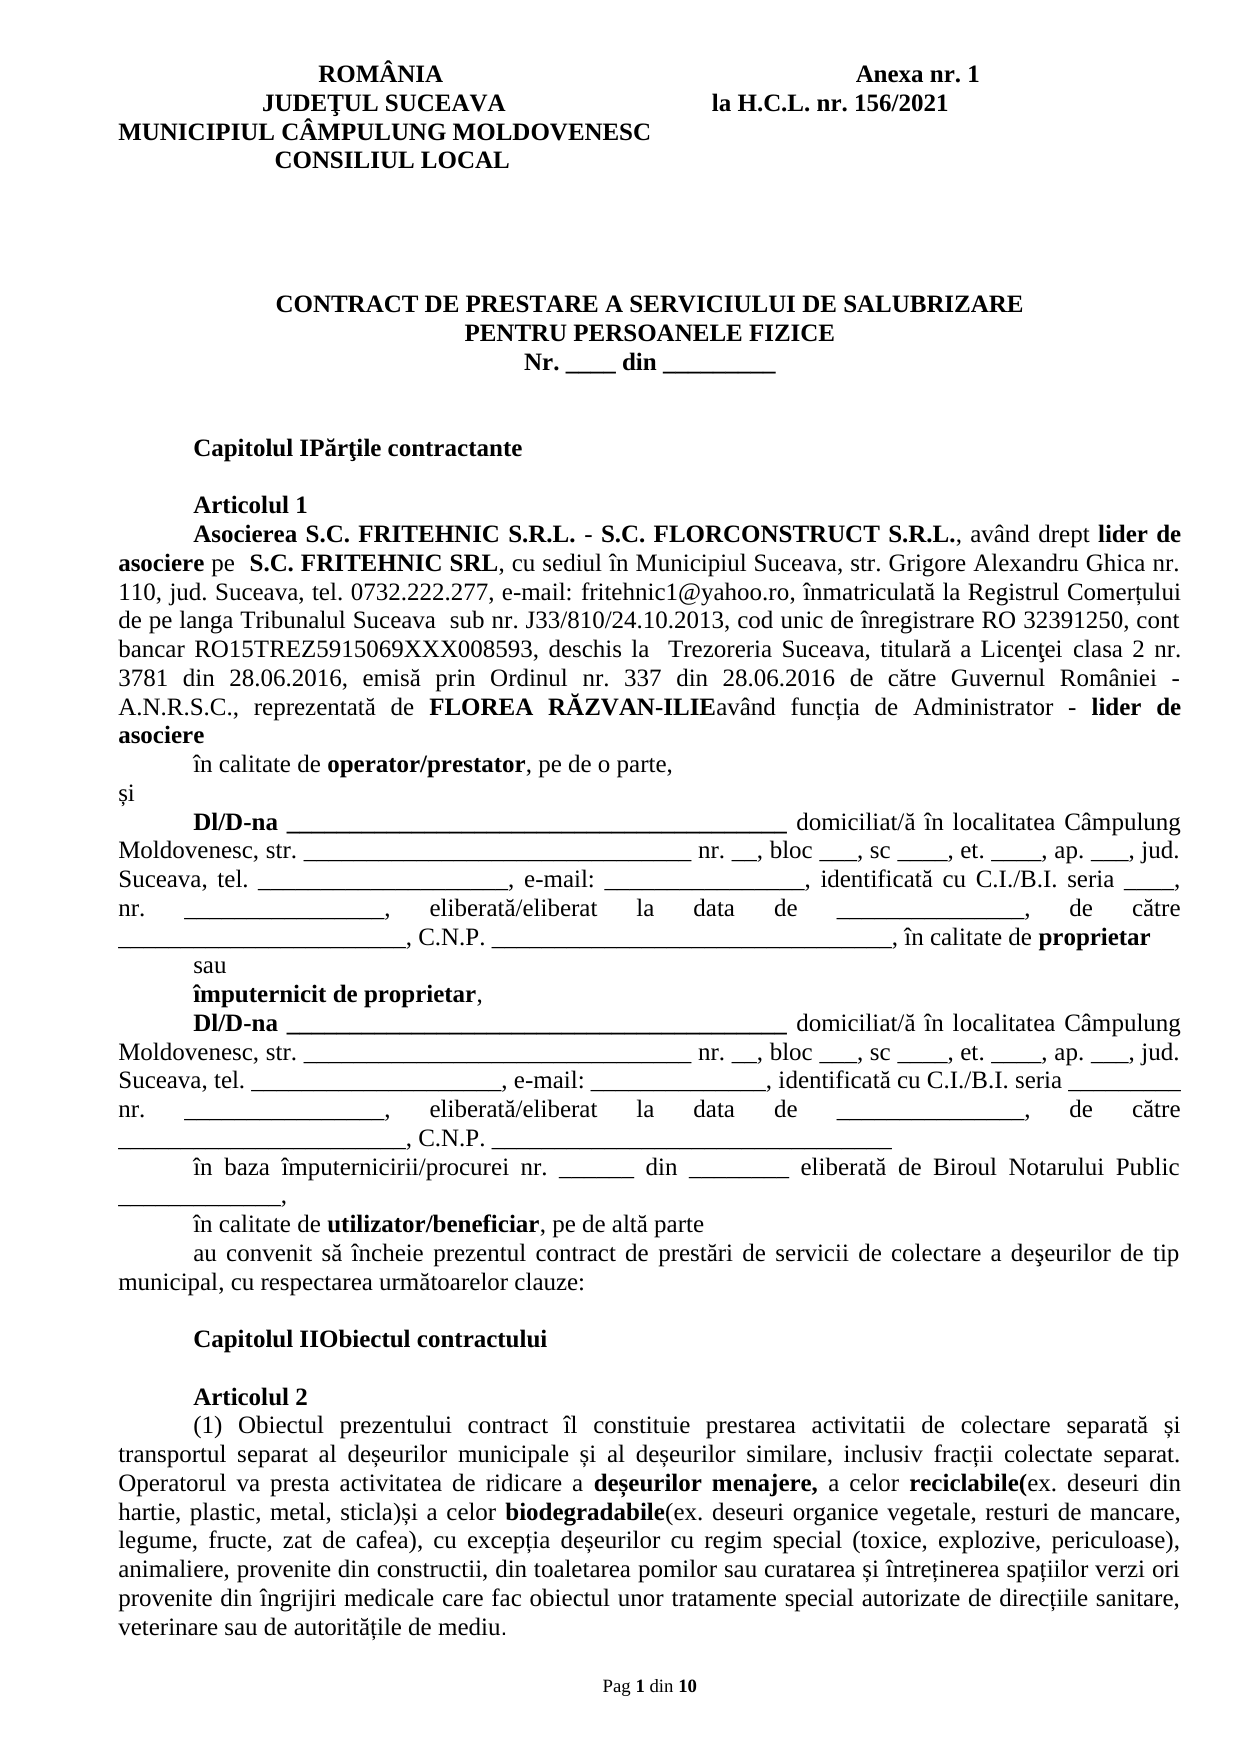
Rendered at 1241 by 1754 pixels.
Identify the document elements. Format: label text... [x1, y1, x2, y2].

text Capitolul IIObiectul contractului [193, 1295, 1181, 1353]
text sau [118, 950, 1181, 979]
text CONTRACT DE PRESTARE A SERVICIULUI DE SALUBRIZARE [118, 289, 1181, 318]
text în baza împuternicirii/procurei nr. ______ din ________ eliberată de Biroul Notarului Public _____________, [118, 1152, 1181, 1209]
text Capitolul IPărţile contractante [193, 404, 1181, 462]
text Dl/D-na ________________________________________ domiciliat/ă în localitatea Câmpulung Moldovenesc, str. _______________________________ nr. __, bloc ___, sc ____, et. ____, ap. ___, jud. Suceava, tel. ____________________, e-mail: ________________, identificată cu C.I./B.I. seria ____, nr. ________________, eliberată/eliberat la data de _______________, de către _______________________, C.N.P. ________________________________, în calitate de proprietar [118, 807, 1181, 950]
text MUNICIPIUL CÂMPULUNG MOLDOVENESC [118, 117, 1192, 145]
text CONSILIUL LOCAL [118, 145, 1192, 174]
text au convenit să încheie prezentul contract de prestări de servicii de colectare a deşeurilor de tip municipal, cu respectarea următoarelor clauze: [118, 1238, 1181, 1295]
text Articolul 1 [193, 462, 1181, 519]
text în calitate de utilizator/beneficiar, pe de altă parte [118, 1209, 1181, 1238]
text în calitate de operator/prestator, pe de o parte, [118, 749, 1181, 778]
text Asocierea S.C. FRITEHNIC S.R.L. - S.C. FLORCONSTRUCT S.R.L., având drept lider de asociere pe S.C. FRITEHNIC SRL, cu sediul în Municipiul Suceava, str. Grigore Alexandru Ghica nr. 110, jud. Suceava, tel. 0732.222.277, e-mail: fritehnic1@yahoo.ro, înmatriculată la Registrul Comerțului de pe langa Tribunalul Suceava sub nr. J33/810/24.10.2013, cod unic de înregistrare RO 32391250, cont bancar RO15TREZ5915069XXX008593, deschis la Trezoreria Suceava, titulară a Licenţei clasa 2 nr. 3781 din 28.06.2016, emisă prin Ordinul nr. 337 din 28.06.2016 de către Guvernul României - A.N.R.S.C., reprezentată de FLOREA RĂZVAN-ILIEavând funcția de Administrator - lider de asociere [118, 519, 1181, 749]
text PENTRU PERSOANELE FIZICE Nr. ____ din _________ [118, 318, 1181, 375]
subtitle ROMÂNIA Anexa nr. 1 [118, 59, 1178, 88]
text (1) Obiectul prezentului contract îl constituie prestarea activitatii de colectare separată și transportul separat al deșeurilor municipale și al deșeurilor similare, inclusiv fracții colectate separat. Operatorul va presta activitatea de ridicare a deșeurilor menajere, a celor reciclabile(ex. deseuri din hartie, plastic, metal, sticla)și a celor biodegradabile(ex. deseuri organice vegetale, resturi de mancare, legume, fructe, zat de cafea), cu excepția deșeurilor cu regim special (toxice, explozive, periculoase), animaliere, provenite din constructii, din toaletarea pomilor sau curatarea și întreținerea spațiilor verzi ori provenite din îngrijiri medicale care fac obiectul unor tratamente special autorizate de direcțiile sanitare, veterinare sau de autoritățile de mediu. [118, 1410, 1181, 1640]
text Articolul 2 [118, 1382, 1181, 1410]
text Dl/D-na ________________________________________ domiciliat/ă în localitatea Câmpulung Moldovenesc, str. _______________________________ nr. __, bloc ___, sc ____, et. ____, ap. ___, jud. Suceava, tel. ____________________, e-mail: ______________, identificată cu C.I./B.I. seria _________ nr. ________________, eliberată/eliberat la data de _______________, de către _______________________, C.N.P. ________________________________ [118, 1008, 1181, 1152]
subtitle JUDEŢUL SUCEAVA la H.C.L. nr. 156/2021 [118, 88, 1192, 117]
text și [118, 778, 1181, 807]
text împuternicit de proprietar, [118, 979, 1181, 1008]
